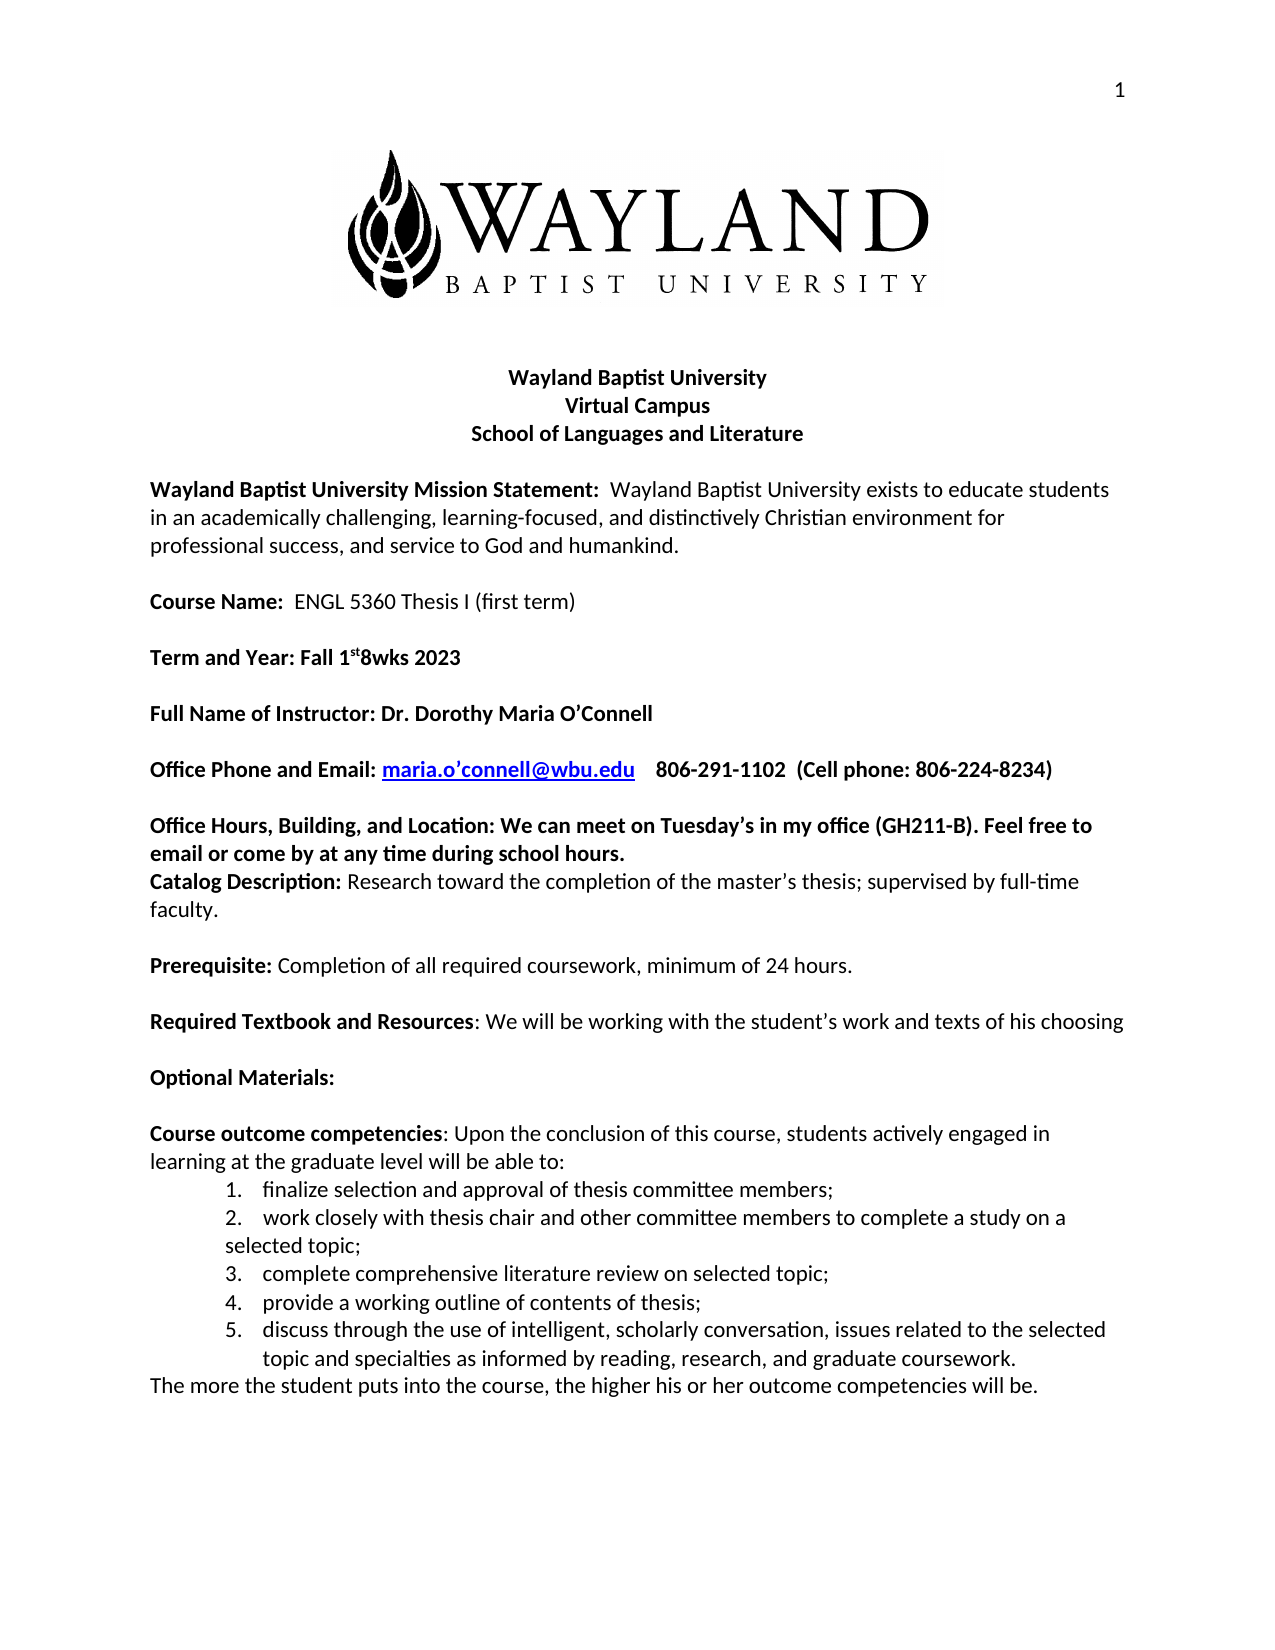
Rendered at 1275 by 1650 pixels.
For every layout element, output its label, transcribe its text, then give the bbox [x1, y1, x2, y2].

text The more the student puts into the course, the higher his or her outcome competencies will be. [150, 1372, 1125, 1400]
text Full Name of Instructor: Dr. Dorothy Maria O’Connell [150, 699, 1125, 727]
text Wayland Baptist University [150, 363, 1125, 391]
text Term and Year: Fall 1st8wks 2023 [150, 643, 1125, 671]
text Optional Materials: [150, 1063, 1125, 1091]
text 2. work closely with thesis chair and other committee members to complete a study on a selected topic; [225, 1203, 1125, 1259]
text Office Phone and Email: maria.o’connell@wbu.edu 806-291-1102 (Cell phone: 806-224-8234) [150, 755, 1125, 783]
picture [331, 150, 944, 307]
text Wayland Baptist University Mission Statement: Wayland Baptist University exists to educate students in an academically challenging, learning-focused, and distinctively Christian environment for professional success, and service to God and humankind. [150, 475, 1125, 559]
list discuss through the use of intelligent, scholarly conversation, issues related to the selected topic and specialties as informed by reading, research, and graduate coursework. [225, 1316, 1125, 1372]
text Office Hours, Building, and Location: We can meet on Tuesday’s in my office (GH211-B). Feel free to email or come by at any time during school hours. [150, 811, 1125, 867]
text Required Textbook and Resources: We will be working with the student’s work and texts of his choosing [150, 1007, 1125, 1035]
list finalize selection and approval of thesis committee members; [225, 1176, 1125, 1203]
text School of Languages and Literature [150, 419, 1125, 447]
text Virtual Campus [150, 391, 1125, 419]
text Course Name: ENGL 5360 Thesis I (first term) [150, 587, 1125, 615]
text Catalog Description: Research toward the completion of the master’s thesis; supervised by full-time faculty. [150, 867, 1125, 923]
text Course outcome competencies: Upon the conclusion of this course, students actively engaged in learning at the graduate level will be able to: [150, 1119, 1125, 1176]
text Prerequisite: Completion of all required coursework, minimum of 24 hours. [150, 951, 1125, 979]
list provide a working outline of contents of thesis; [225, 1288, 1125, 1316]
list complete comprehensive literature review on selected topic; [225, 1259, 1125, 1288]
